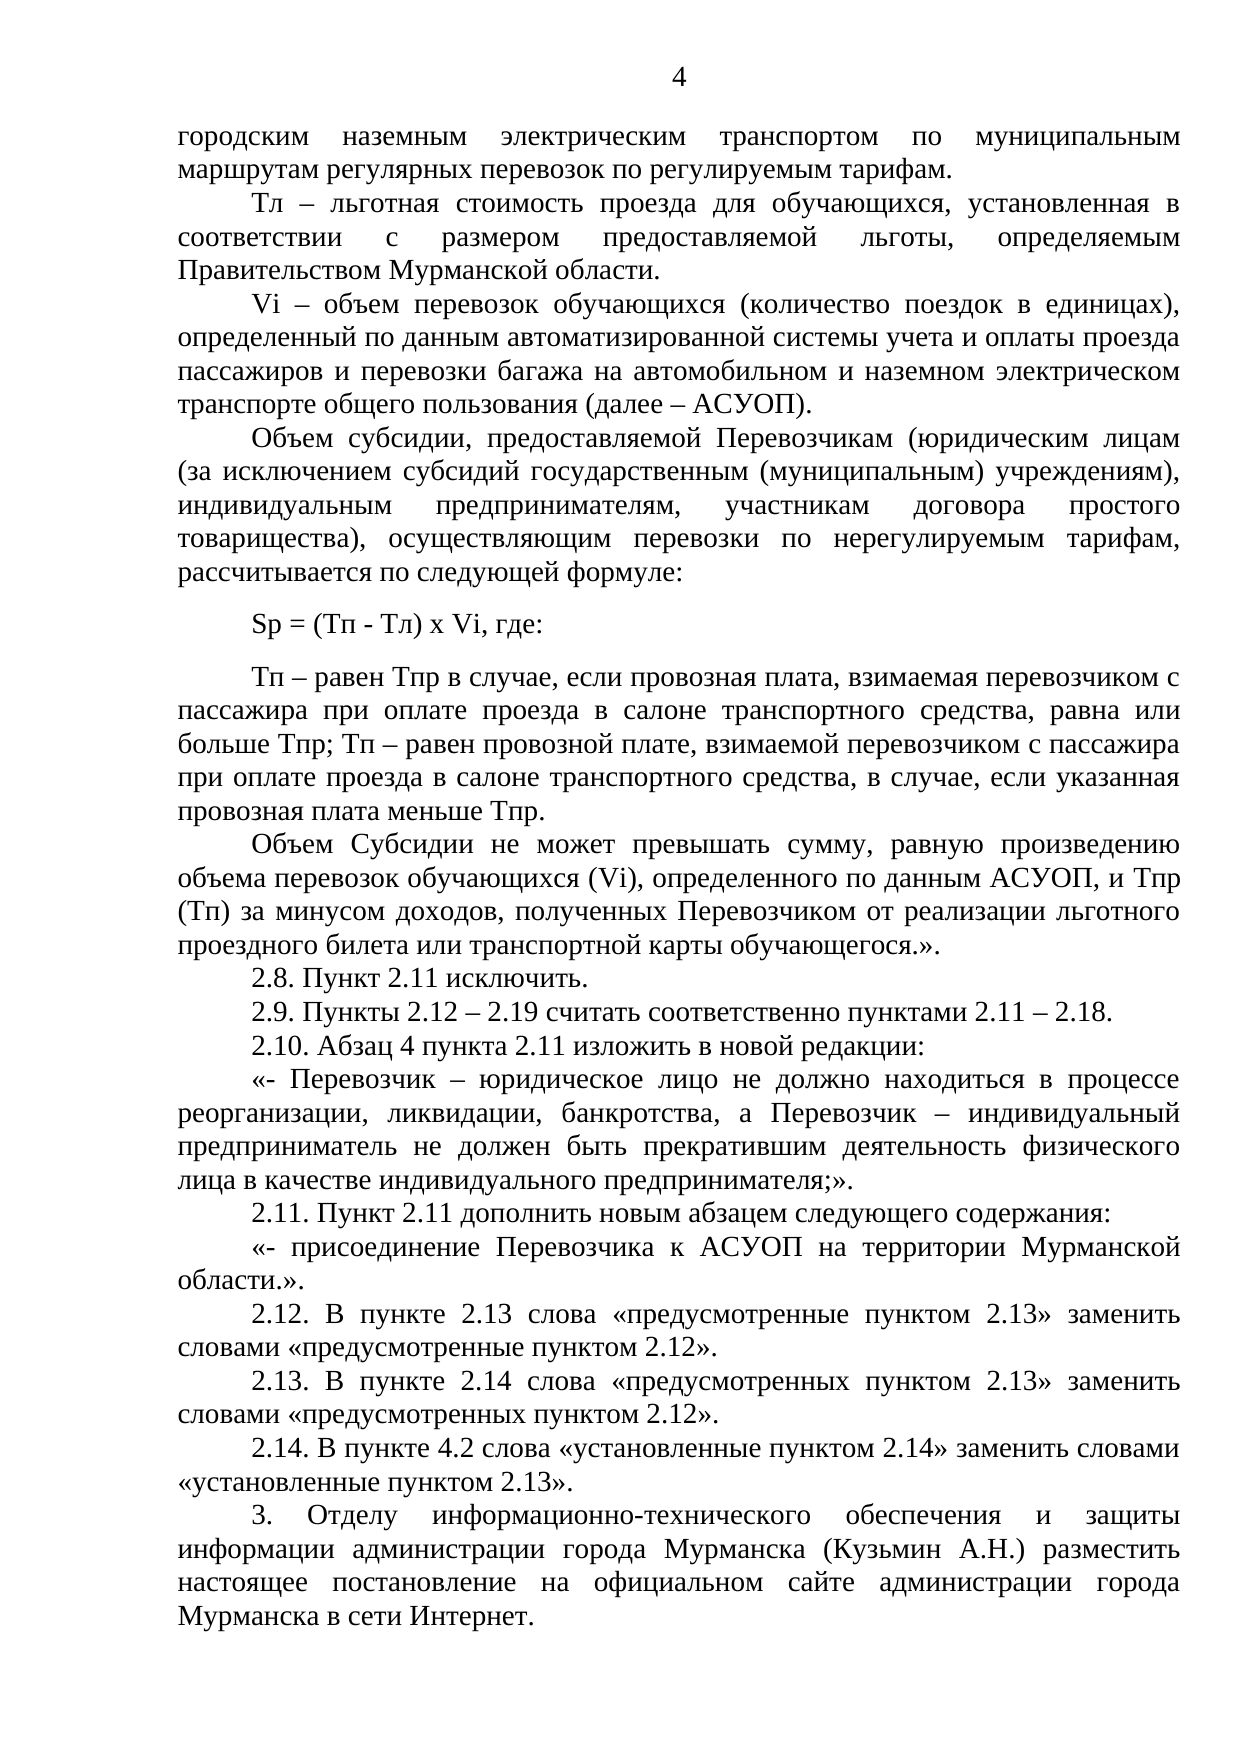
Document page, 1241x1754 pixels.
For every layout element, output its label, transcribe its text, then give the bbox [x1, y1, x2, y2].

text Sp = (Tп - Тл) х Vi, где: [177, 606, 1181, 640]
text «- присоединение Перевозчика к АСУОП на территории Мурманской области.». [177, 1229, 1181, 1296]
text 2.11. Пункт 2.11 дополнить новым абзацем следующего содержания: [177, 1195, 1181, 1229]
text 2.9. Пункты 2.12 – 2.19 считать соответственно пунктами 2.11 – 2.18. [177, 994, 1181, 1028]
text Объем Субсидии не может превышать сумму, равную произведению объема перевозок обучающихся (Vi), определенного по данным АСУОП, и Tпр (Тп) за минусом доходов, полученных Перевозчиком от реализации льготного проездного билета или транспортной карты обучающегося.». [177, 826, 1181, 961]
text 2.13. В пункте 2.14 слова «предусмотренных пунктом 2.13» заменить словами «предусмотренных пунктом 2.12». [177, 1363, 1181, 1430]
text 3. Отделу информационно-технического обеспечения и защиты информации администрации города Мурманска (Кузьмин А.Н.) разместить настоящее постановление на официальном сайте администрации города Мурманска в сети Интернет. [177, 1497, 1181, 1631]
text Vi – объем перевозок обучающихся (количество поездок в единицах), определенный по данным автоматизированной системы учета и оплаты проезда пассажиров и перевозки багажа на автомобильном и наземном электрическом транспорте общего пользования (далее – АСУОП). [177, 286, 1181, 420]
text 2.10. Абзац 4 пункта 2.11 изложить в новой редакции: [177, 1028, 1181, 1061]
text 2.14. В пункте 4.2 слова «установленные пунктом 2.14» заменить словами «установленные пунктом 2.13». [177, 1430, 1181, 1497]
text «- Перевозчик – юридическое лицо не должно находиться в процессе реорганизации, ликвидации, банкротства, а Перевозчик – индивидуальный предприниматель не должен быть прекратившим деятельность физического лица в качестве индивидуального предпринимателя;». [177, 1061, 1181, 1195]
text Тп – равен Тпр в случае, если провозная плата, взимаемая перевозчиком с пассажира при оплате проезда в салоне транспортного средства, равна или больше Тпр; Тп – равен провозной плате, взимаемой перевозчиком с пассажира при оплате проезда в салоне транспортного средства, в случае, если указанная провозная плата меньше Тпр. [177, 659, 1181, 826]
text Тл – льготная стоимость проезда для обучающихся, установленная в соответствии с размером предоставляемой льготы, определяемым Правительством Мурманской области. [177, 185, 1181, 286]
text Объем субсидии, предоставляемой Перевозчикам (юридическим лицам (за исключением субсидий государственным (муниципальным) учреждениям), индивидуальным предпринимателям, участникам договора простого товарищества), осуществляющим перевозки по нерегулируемым тарифам, рассчитывается по следующей формуле: [177, 420, 1181, 588]
text 2.8. Пункт 2.11 исключить. [177, 961, 1181, 994]
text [177, 118, 1181, 185]
text 2.12. В пункте 2.13 слова «предусмотренные пунктом 2.13» заменить словами «предусмотренные пунктом 2.12». [177, 1296, 1181, 1363]
